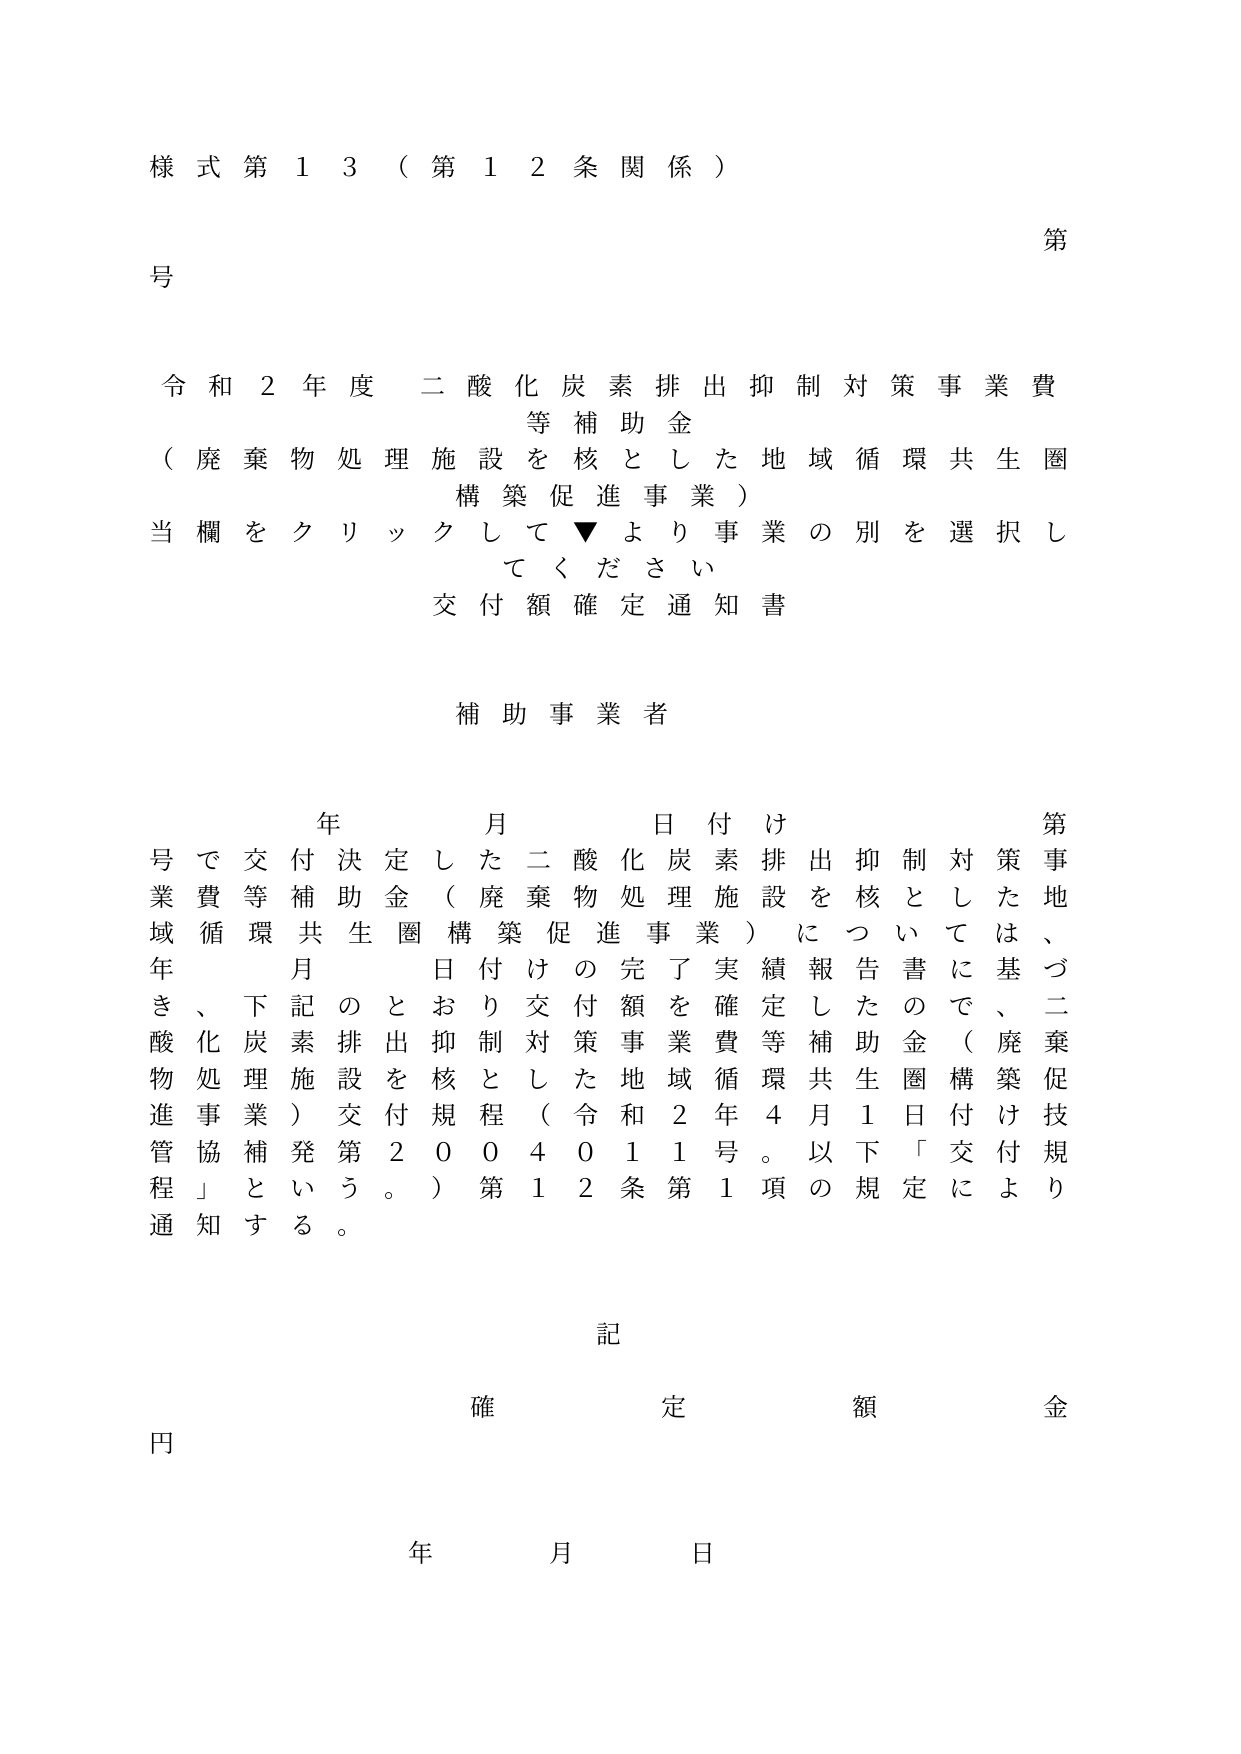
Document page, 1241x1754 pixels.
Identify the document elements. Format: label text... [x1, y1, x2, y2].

text 交付額確定通知書 [149, 585, 1091, 622]
text 令和２年度 二酸化炭素排出抑制対策事業費等補助金 [149, 367, 1091, 439]
text 確 定 額 金 円 [149, 1387, 1091, 1460]
text （廃棄物処理施設を核とした地域循環共生圏構築促進事業） [149, 439, 1091, 512]
text 様式第１３（第１２条関係） [149, 148, 1091, 184]
text 補助事業者 [149, 695, 1091, 731]
text 第 号 [149, 221, 1091, 294]
text 年 月 日付け 第 号で交付決定した二酸化炭素排出抑制対策事業費等補助金（廃棄物処理施設を核とした地域循環共生圏構築促進事業）については、 年 月 日付けの完了実績報告書に基づき、下記のとおり交付額を確定したので、二酸化炭素排出抑制対策事業費等補助金（廃棄物処理施設を核とした地域循環共生圏構築促進事業）交付規程（令和２年４月１日付け技管協補発第２００４０１１号。以下「交付規程」という。）第１２条第１項の規定により通知する。 [149, 804, 1091, 1242]
text 年 月 日 [149, 1533, 1091, 1570]
text 記 [149, 1314, 1091, 1351]
